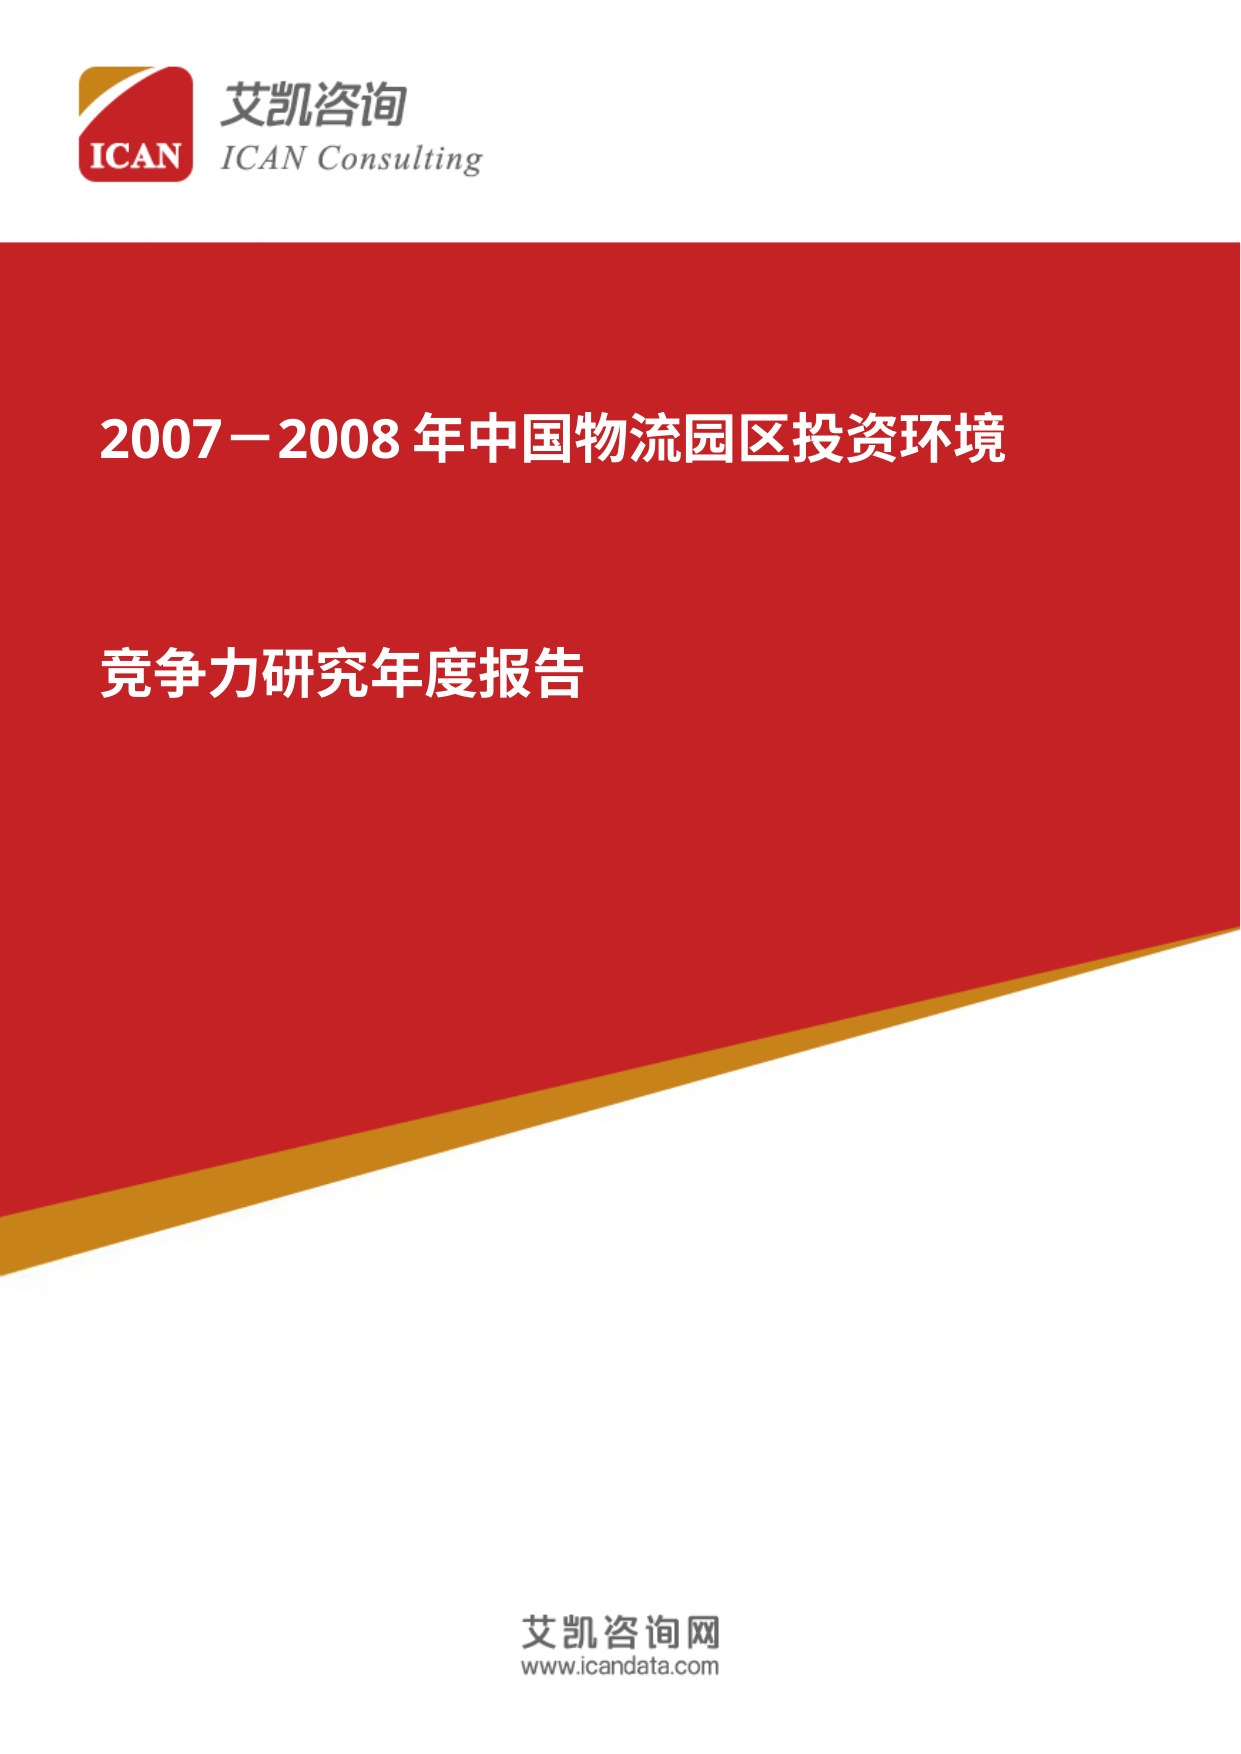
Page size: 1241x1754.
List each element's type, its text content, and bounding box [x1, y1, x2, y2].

subtitle 2007－2008年中国物流园区投资环境竞争力研究年度报告 [99, 386, 1053, 718]
picture [0, 5, 1241, 1754]
